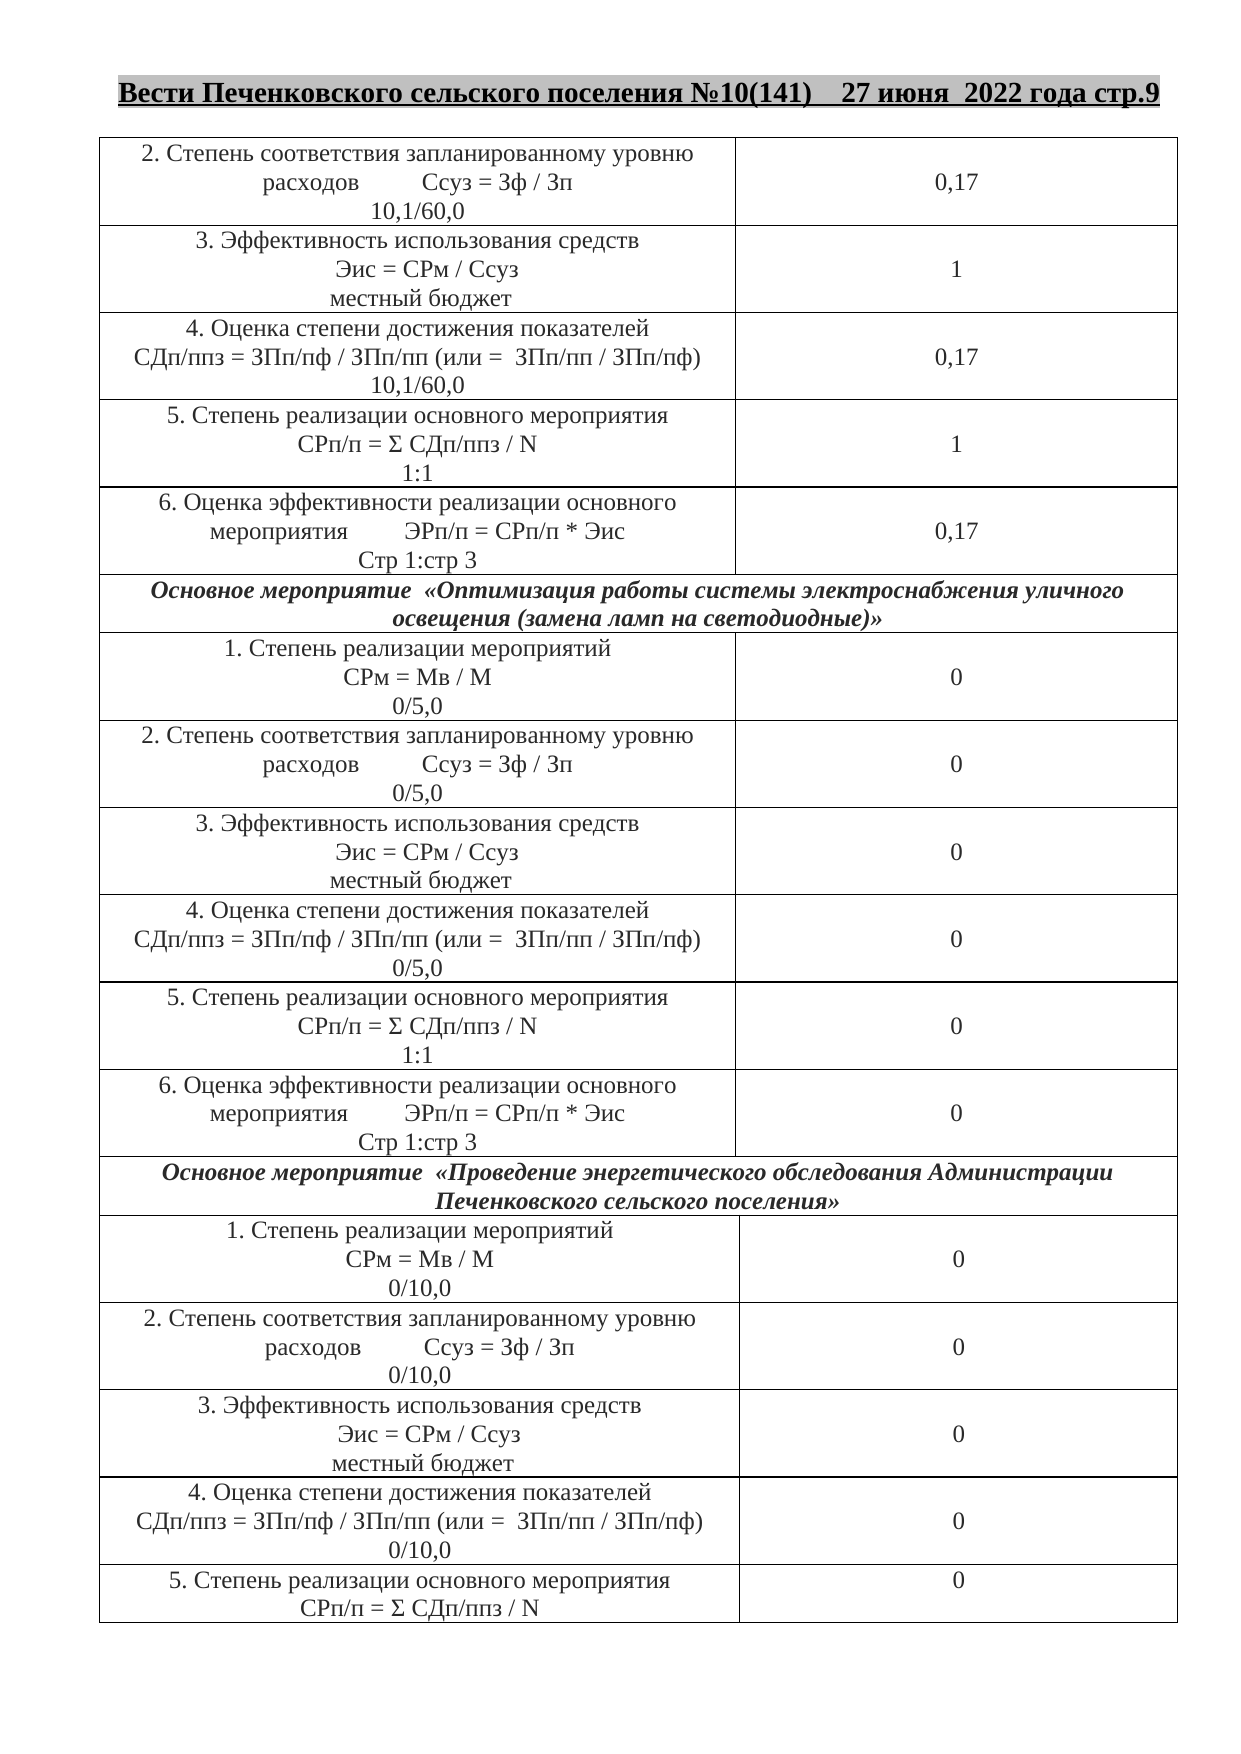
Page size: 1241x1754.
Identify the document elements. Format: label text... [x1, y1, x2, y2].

table_cell 0 [740, 1565, 1177, 1622]
table_cell 1. Степень реализации мероприятий СРм = Мв / М 0/5,0 [100, 633, 735, 719]
table_cell 0 [740, 1216, 1177, 1302]
table_cell 0 [736, 895, 1177, 981]
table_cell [100, 1565, 739, 1622]
table_cell 5. Степень реализации основного мероприятия СРп/п = Σ СДп/ппз / N 1:1 [100, 983, 735, 1069]
table_cell 6. Оценка эффективности реализации основного мероприятия ЭРп/п = СРп/п * Эис Стр 1:стр 3 [100, 488, 735, 574]
table_cell 0 [736, 983, 1177, 1069]
table_cell 0 [740, 1390, 1177, 1476]
table_cell 2. Степень соответствия запланированному уровню расходов Ссуз = Зф / Зп 10,1/60,0 [100, 138, 735, 224]
table_cell 0 [736, 1070, 1177, 1156]
table_cell 3. Эффективность использования средств Эис = СРм / Ссуз местный бюджет [100, 808, 735, 894]
table_cell 3. Эффективность использования средств Эис = СРм / Ссуз местный бюджет [100, 226, 735, 312]
table_cell 2. Степень соответствия запланированному уровню расходов Ссуз = Зф / Зп 0/10,0 [100, 1303, 739, 1389]
table_cell 2. Степень соответствия запланированному уровню расходов Ссуз = Зф / Зп 0/5,0 [100, 721, 735, 807]
table_cell 4. Оценка степени достижения показателей СДп/ппз = ЗПп/пф / ЗПп/пп (или = ЗПп/пп / ЗПп/пф) 0/5,0 [100, 895, 735, 981]
table_cell 0,17 [736, 313, 1177, 399]
table_cell 1 [736, 226, 1177, 312]
table_cell 0 [736, 633, 1177, 719]
table_cell 1. Степень реализации мероприятий СРм = Мв / М 0/10,0 [100, 1216, 739, 1302]
table_cell 3. Эффективность использования средств Эис = СРм / Ссуз местный бюджет [100, 1390, 739, 1476]
table_cell 5. Степень реализации основного мероприятия СРп/п = Σ СДп/ппз / N 1:1 [100, 400, 735, 486]
table_cell 0,17 [736, 488, 1177, 574]
table_cell 6. Оценка эффективности реализации основного мероприятия ЭРп/п = СРп/п * Эис Стр 1:стр 3 [100, 1070, 735, 1156]
table_cell 4. Оценка степени достижения показателей СДп/ппз = ЗПп/пф / ЗПп/пп (или = ЗПп/пп / ЗПп/пф) 10,1/60,0 [100, 313, 735, 399]
table_cell Основное мероприятие «Проведение энергетического обследования Администрации Печенковского сельского поселения» [100, 1157, 1177, 1214]
table_cell 1 [736, 400, 1177, 486]
table_cell 4. Оценка степени достижения показателей СДп/ппз = ЗПп/пф / ЗПп/пп (или = ЗПп/пп / ЗПп/пф) 0/10,0 [100, 1478, 739, 1564]
table_cell 0 [736, 808, 1177, 894]
table_cell 0,17 [736, 138, 1177, 224]
table_cell Основное мероприятие «Оптимизация работы системы электроснабжения уличного освещения (замена ламп на светодиодные)» [100, 575, 1177, 632]
table_cell 0 [740, 1303, 1177, 1389]
table_cell 0 [736, 721, 1177, 807]
table_cell 0 [740, 1478, 1177, 1564]
